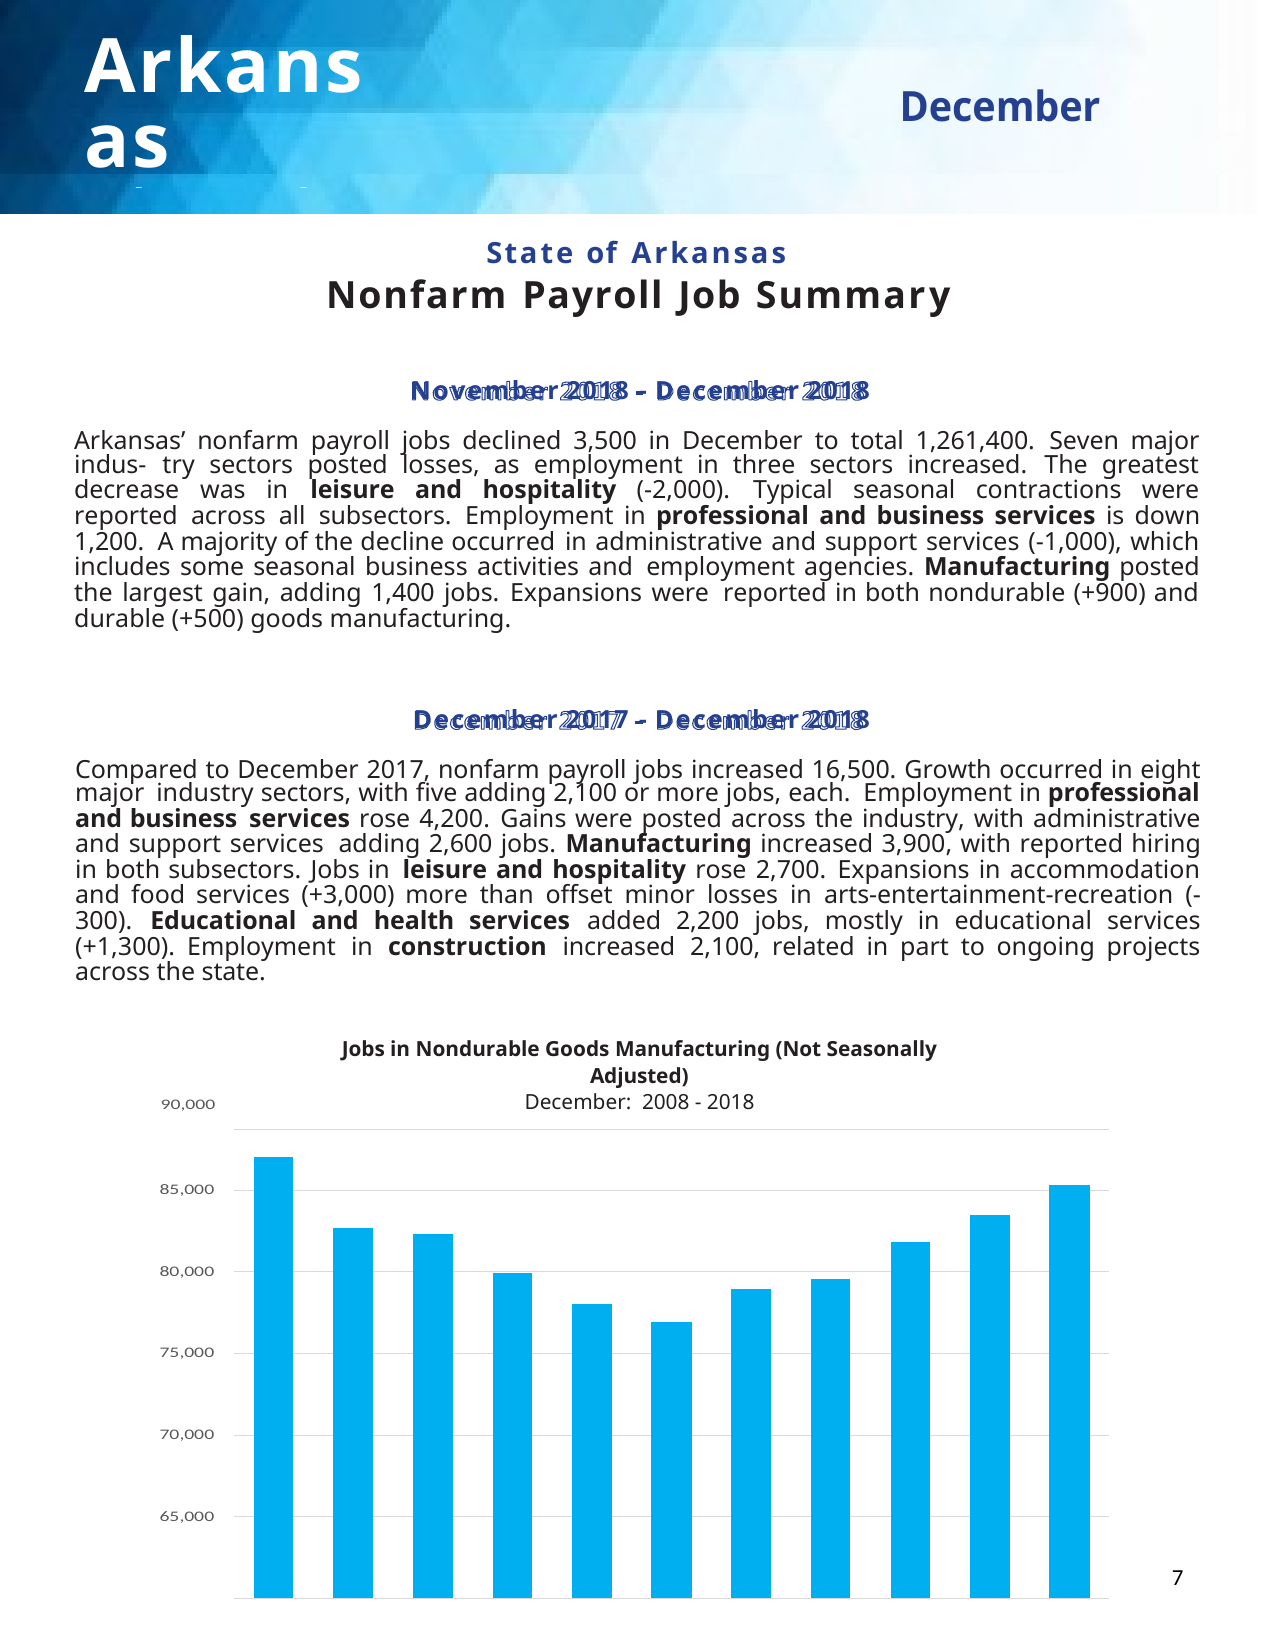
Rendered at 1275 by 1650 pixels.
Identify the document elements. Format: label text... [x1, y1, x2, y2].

text Nonfarm Payroll Job Summary [1, 271, 1275, 318]
text 75,000 [159, 1344, 1275, 1361]
text 80,000 [159, 1262, 1275, 1280]
text 90,000 [0, 1095, 215, 1113]
text Arkansas’ nonfarm payroll jobs declined 3,500 in December to total 1,261,400. Seven major indus- try sectors posted losses, as employment in three sectors increased. The greatest decrease was in leisure and hospitality (-2,000). Typical seasonal contractions were reported across all subsectors. Employment in professional and business services is down 1,200. A majority of the decline occurred in administrative and support services (-1,000), which includes some seasonal business activities and employment agencies. Manufacturing posted the largest gain, adding 1,400 jobs. Expansions were reported in both nondurable (+900) and durable (+500) goods manufacturing. [74, 429, 1200, 634]
subtitle December 2017 - December 2018 [413, 702, 1275, 736]
text 70,000 [159, 1425, 1275, 1443]
text 85,000 [159, 1180, 1275, 1198]
subtitle November 2018 - December 2018 [410, 373, 1275, 407]
subtitle State of Arkansas [2, 235, 1275, 271]
text 65,000 [159, 1507, 1275, 1525]
text December: 2008 - 2018 [303, 1088, 975, 1115]
text Jobs in Nondurable Goods Manufacturing (Not Seasonally Adjusted) [303, 1036, 975, 1088]
picture [0, 0, 1272, 214]
text Compared to December 2017, nonfarm payroll jobs increased 16,500. Growth occurred in eight major industry sectors, with five adding 2,100 or more jobs, each. Employment in professional and business services rose 4,200. Gains were posted across the industry, with administrative and support services adding 2,600 jobs. Manufacturing increased 3,900, with reported hiring in both subsectors. Jobs in leisure and hospitality rose 2,700. Expansions in accommodation and food services (+3,000) more than offset minor losses in arts-entertainment-recreation (-300). Educational and health services added 2,200 jobs, mostly in educational services (+1,300). Employment in construction increased 2,100, related in part to ongoing projects across the state. [75, 758, 1201, 988]
